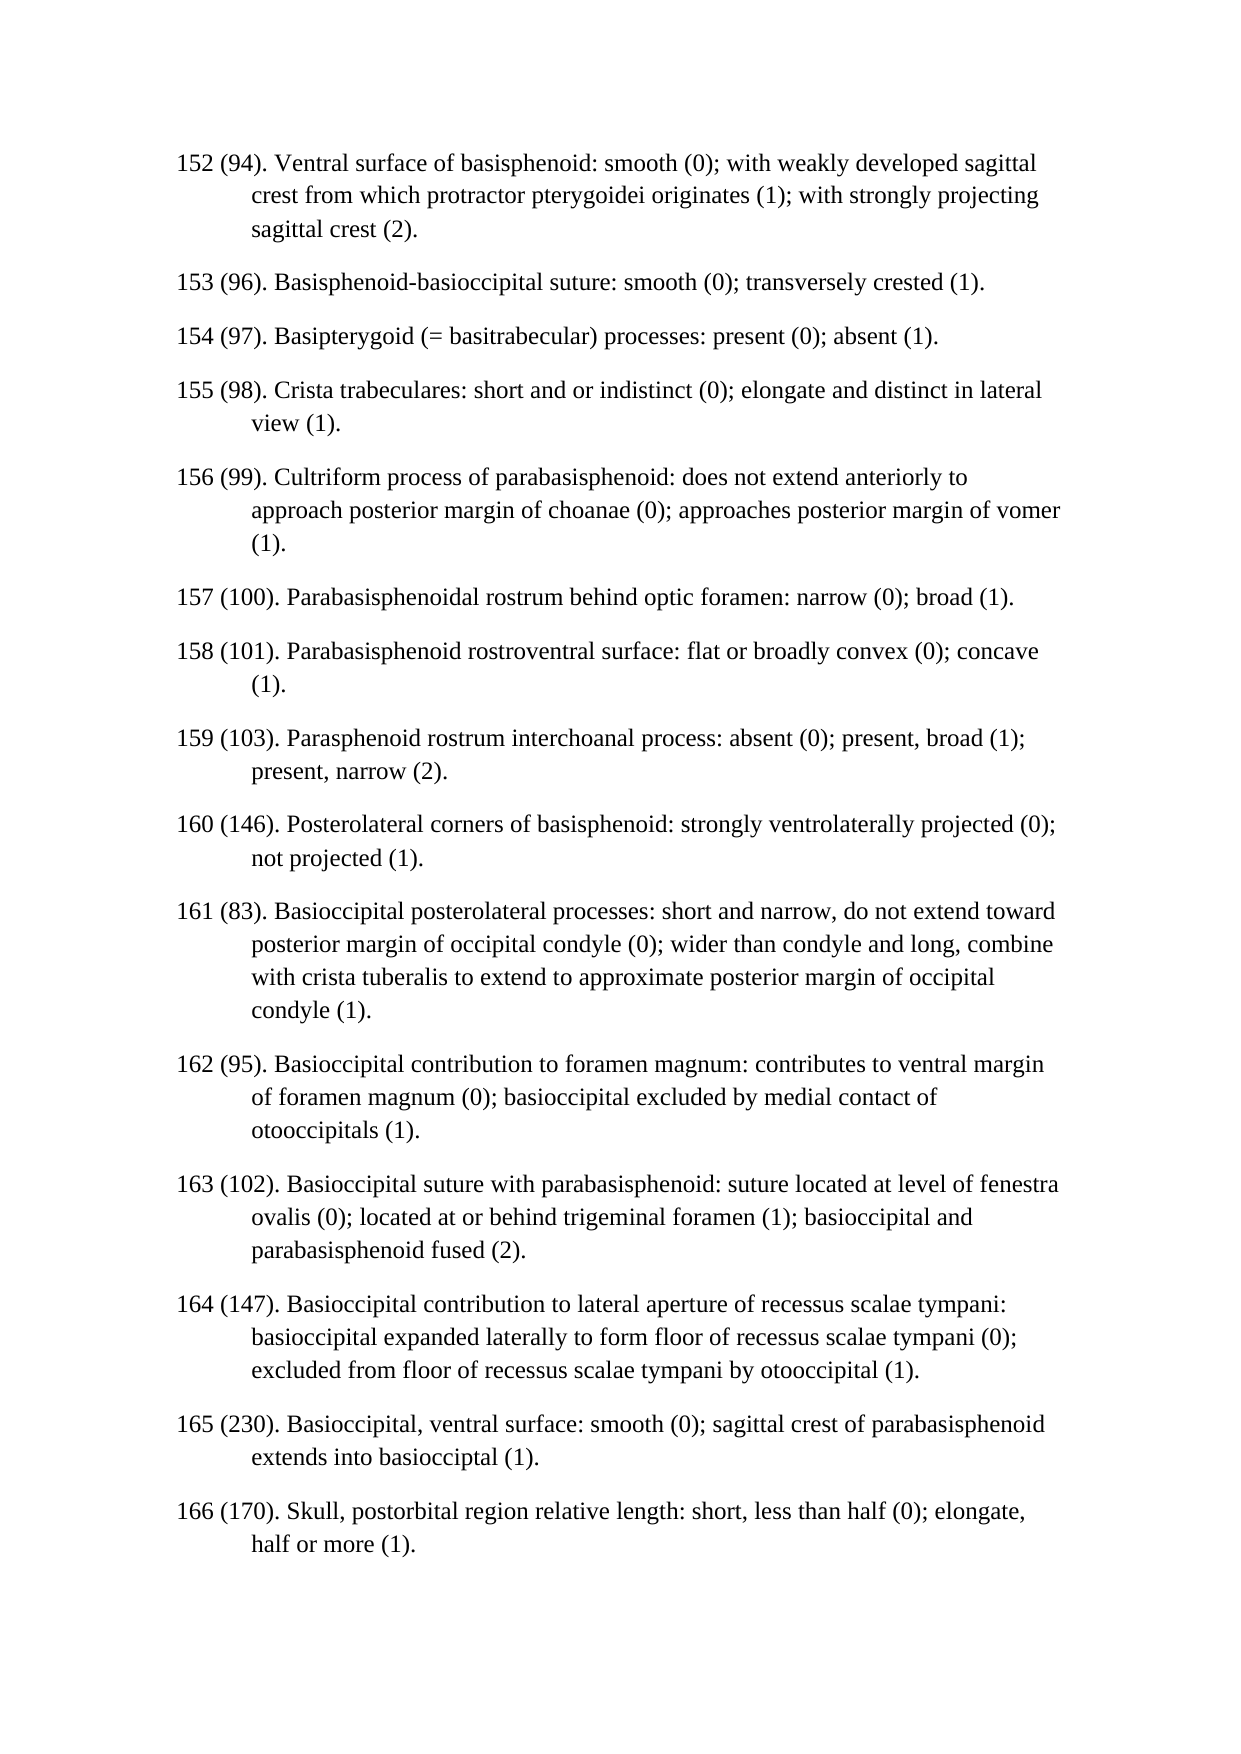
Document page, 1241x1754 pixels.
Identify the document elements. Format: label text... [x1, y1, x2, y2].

text 165 (230). Basioccipital, ventral surface: smooth (0); sagittal crest of parabasisphenoid extends into basiocciptal (1). [176, 1409, 1063, 1471]
text 161 (83). Basioccipital posterolateral processes: short and narrow, do not extend toward posterior margin of occipital condyle (0); wider than condyle and long, combine with crista tuberalis to extend to approximate posterior margin of occipital condyle (1). [176, 896, 1063, 1024]
text 152 (94). Ventral surface of basisphenoid: smooth (0); with weakly developed sagittal crest from which protractor pterygoidei originates (1); with strongly projecting sagittal crest (2). [176, 148, 1063, 242]
text 154 (97). Basipterygoid (= basitrabecular) processes: present (0); absent (1). [176, 321, 1063, 350]
text 157 (100). Parabasisphenoidal rostrum behind optic foramen: narrow (0); broad (1). [176, 582, 1063, 611]
text 153 (96). Basisphenoid-basioccipital suture: smooth (0); transversely crested (1). [176, 267, 1063, 296]
text 156 (99). Cultriform process of parabasisphenoid: does not extend anteriorly to approach posterior margin of choanae (0); approaches posterior margin of vomer (1). [176, 462, 1063, 557]
text 163 (102). Basioccipital suture with parabasisphenoid: suture located at level of fenestra ovalis (0); located at or behind trigeminal foramen (1); basioccipital and parabasisphenoid fused (2). [176, 1169, 1063, 1264]
text 164 (147). Basioccipital contribution to lateral aperture of recessus scalae tympani: basioccipital expanded laterally to form floor of recessus scalae tympani (0); excluded from floor of recessus scalae tympani by otooccipital (1). [176, 1289, 1063, 1384]
text 159 (103). Parasphenoid rostrum interchoanal process: absent (0); present, broad (1); present, narrow (2). [176, 723, 1063, 784]
text 166 (170). Skull, postorbital region relative length: short, less than half (0); elongate, half or more (1). [176, 1496, 1063, 1558]
text 160 (146). Posterolateral corners of basisphenoid: strongly ventrolaterally projected (0); not projected (1). [176, 809, 1063, 871]
text 158 (101). Parabasisphenoid rostroventral surface: flat or broadly convex (0); concave (1). [176, 636, 1063, 698]
text 155 (98). Crista trabeculares: short and or indistinct (0); elongate and distinct in lateral view (1). [176, 375, 1063, 437]
text 162 (95). Basioccipital contribution to foramen magnum: contributes to ventral margin of foramen magnum (0); basioccipital excluded by medial contact of otooccipitals (1). [176, 1049, 1063, 1144]
